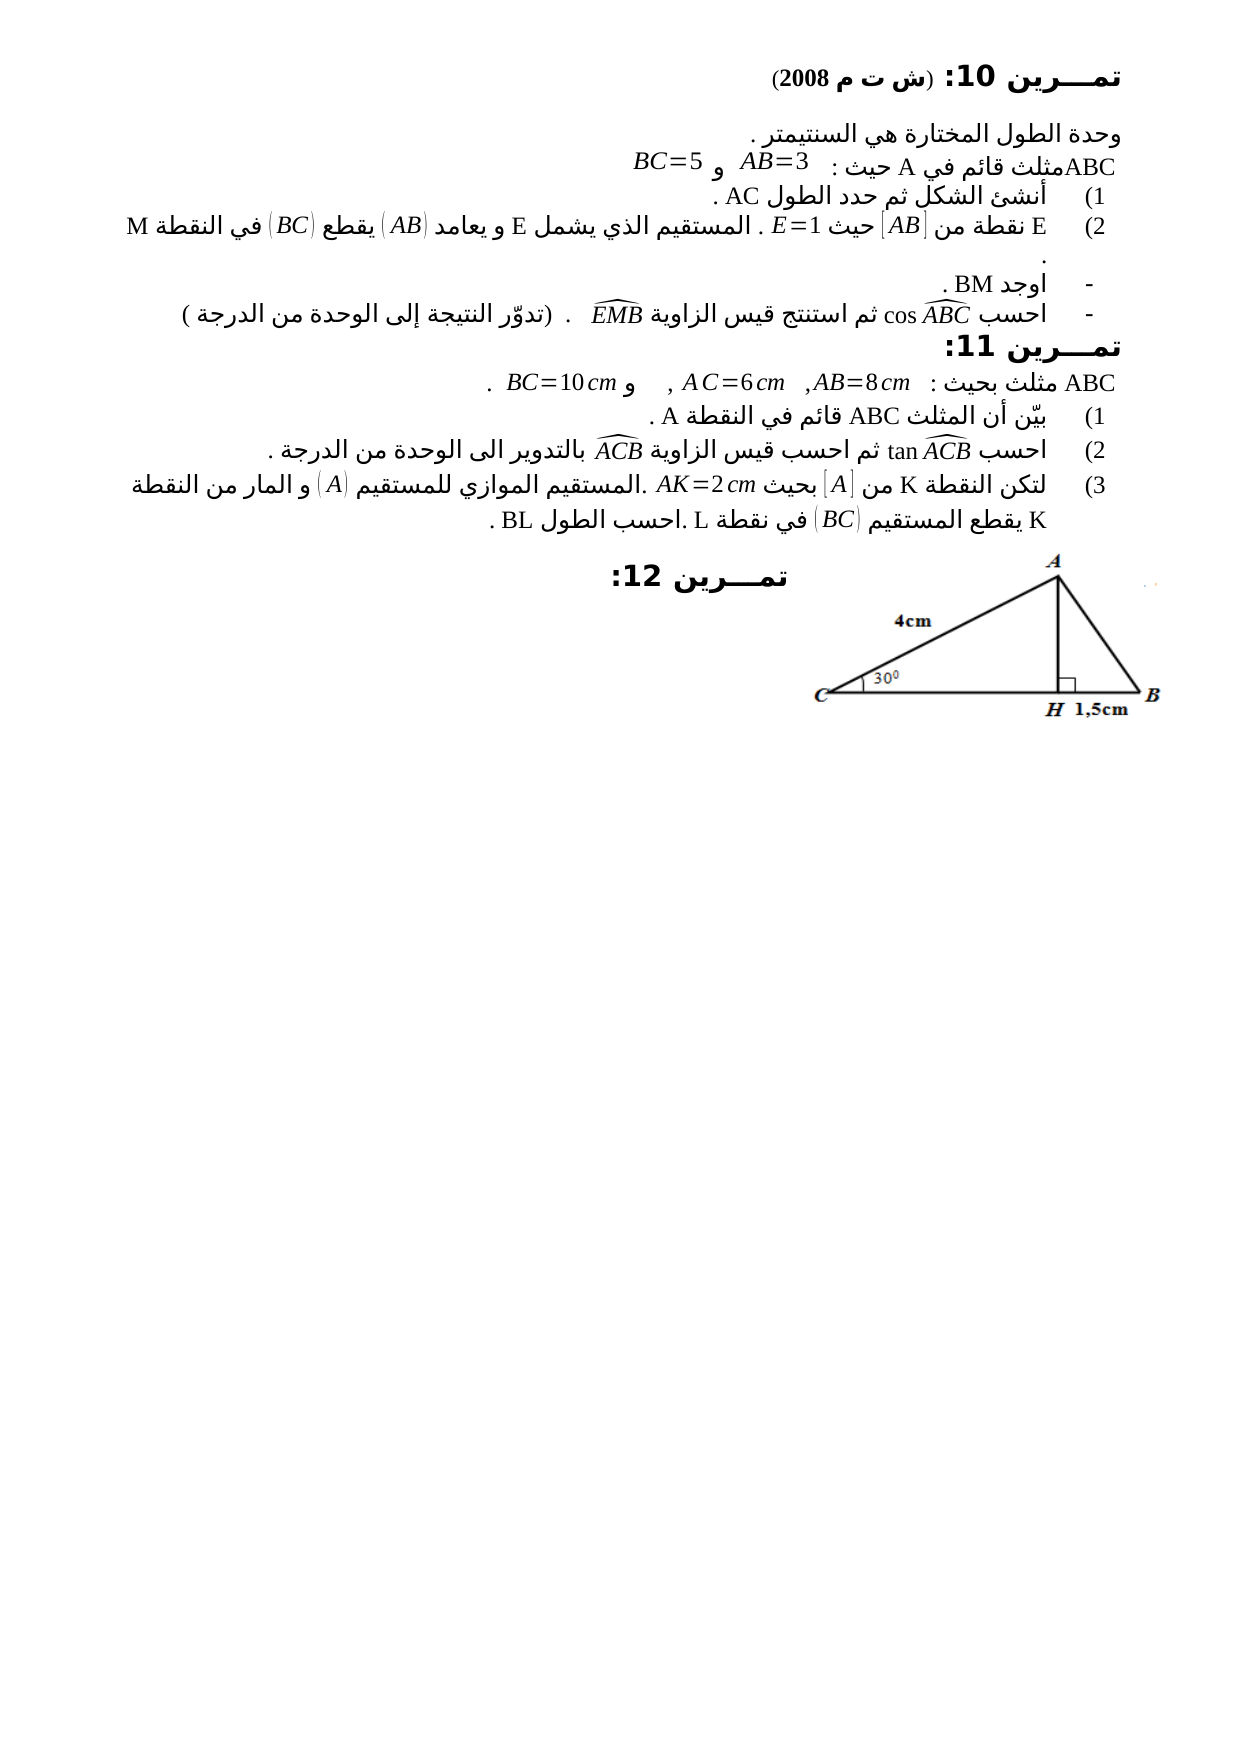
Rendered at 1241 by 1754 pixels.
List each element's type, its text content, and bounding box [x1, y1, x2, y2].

text ABCمثلث قائم في A حيث : و [118, 148, 1122, 181]
text تمـــرين 11: [118, 329, 1122, 363]
text تمـــرين 10: (ش ت م 2008) [118, 59, 1122, 93]
picture [807, 542, 1183, 721]
list E نقطة من حيث . المستقيم الذي يشمل E و يعامد يقطع في النقطة M . [118, 210, 1084, 269]
list أنشئ الشكل ثم حدد الطول AC . [118, 181, 1084, 210]
list احسب ثم استنتج قيس الزاوية . (تدوّر النتيجة إلى الوحدة من الدرجة ) [118, 298, 1084, 329]
list بيّن أن المثلث ABC قائم في النقطة A . [118, 401, 1084, 430]
text وحدة الطول المختارة هي السنتيمتر . [118, 119, 1122, 148]
text ABC مثلث بحيث : , , و . [118, 368, 1122, 397]
list احسب ثم احسب قيس الزاوية بالتدوير الى الوحدة من الدرجة . [118, 434, 1084, 464]
list لتكن النقطة K من بحيث .المستقيم الموازي للمستقيم و المار من النقطة K يقطع المستقيم في نقطة L .احسب الطول BL . [118, 469, 1084, 534]
list اوجد BM . [118, 269, 1084, 298]
text تمـــرين 12: [118, 559, 807, 593]
